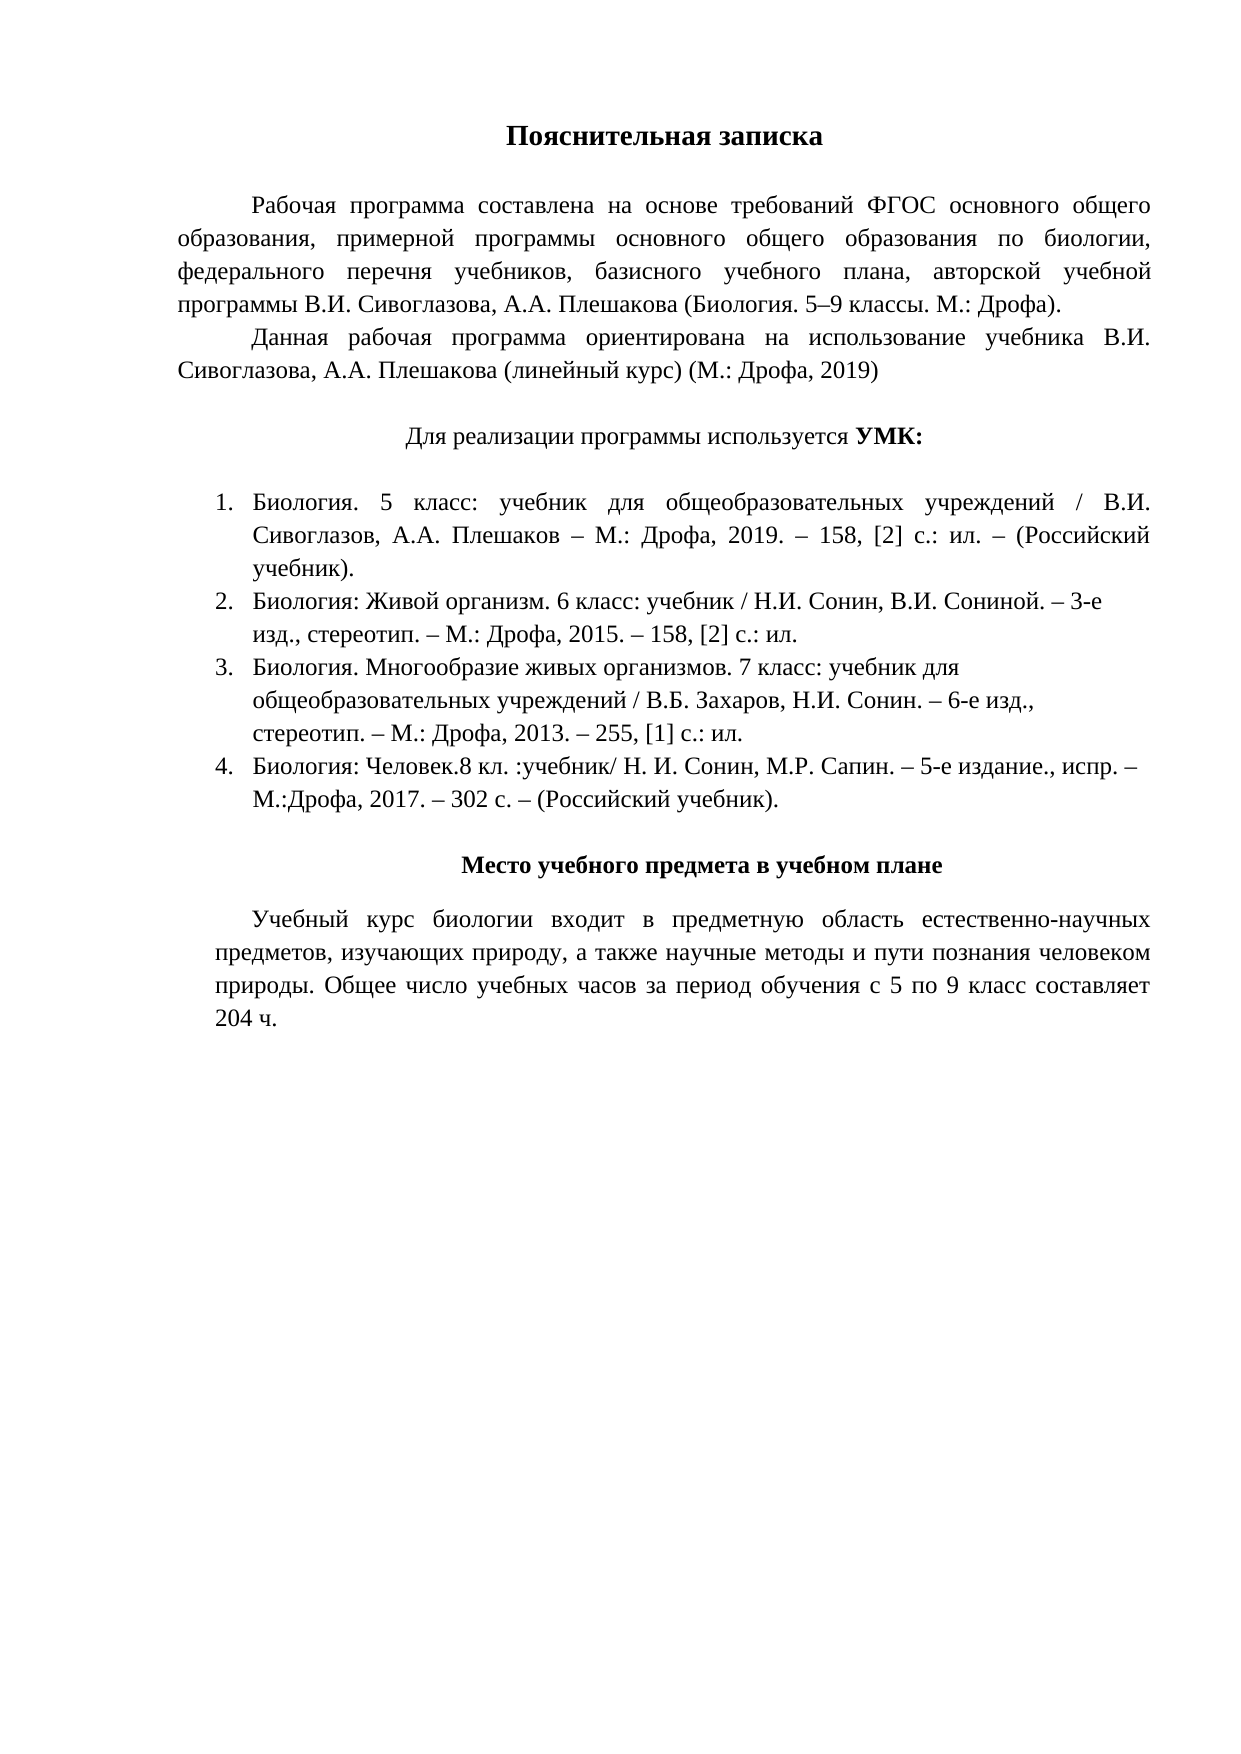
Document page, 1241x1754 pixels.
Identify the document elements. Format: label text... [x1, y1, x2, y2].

text Учебный курс биологии входит в предметную область естественно-научных предметов, изучающих природу, а также научные методы и пути познания человеком природы. Общее число учебных часов за период обучения с 5 по 9 класс составляет 204 ч. [215, 904, 1152, 1032]
list Биология: Человек.8 кл. :учебник/ Н. И. Сонин, М.Р. Сапин. – 5-е издание., испр. – М.:Дрофа, 2017. – 302 с. – (Российский учебник). [215, 751, 1152, 813]
text Пояснительная записка [177, 118, 1152, 152]
list Место учебного предмета в учебном плане [252, 850, 1152, 879]
text Данная рабочая программа ориентирована на использование учебника В.И. Сивоглазова, А.А. Плешакова (линейный курс) (М.: Дрофа, 2019) [177, 322, 1152, 383]
list Биология: Живой организм. 6 класс: учебник / Н.И. Сонин, В.И. Сониной. – 3-е изд., стереотип. – М.: Дрофа, 2015. – 158, [2] с.: ил. [215, 586, 1152, 648]
text Рабочая программа составлена на основе требований ФГОС основного общего образования, примерной программы основного общего образования по биологии, федерального перечня учебников, базисного учебного плана, авторской учебной программы В.И. Сивоглазова, А.А. Плешакова (Биология. 5–9 классы. М.: Дрофа). [177, 190, 1152, 317]
list Биология. 5 класс: учебник для общеобразовательных учреждений / В.И. Сивоглазов, А.А. Плешаков – М.: Дрофа, 2019. – 158, [2] с.: ил. – (Российский учебник). [215, 487, 1152, 582]
text Для реализации программы используется УМК: [177, 421, 1152, 449]
list Биология. Многообразие живых организмов. 7 класс: учебник для общеобразовательных учреждений / В.Б. Захаров, Н.И. Сонин. – 6-е изд., стереотип. – М.: Дрофа, 2013. – 255, [1] с.: ил. [215, 652, 1152, 747]
